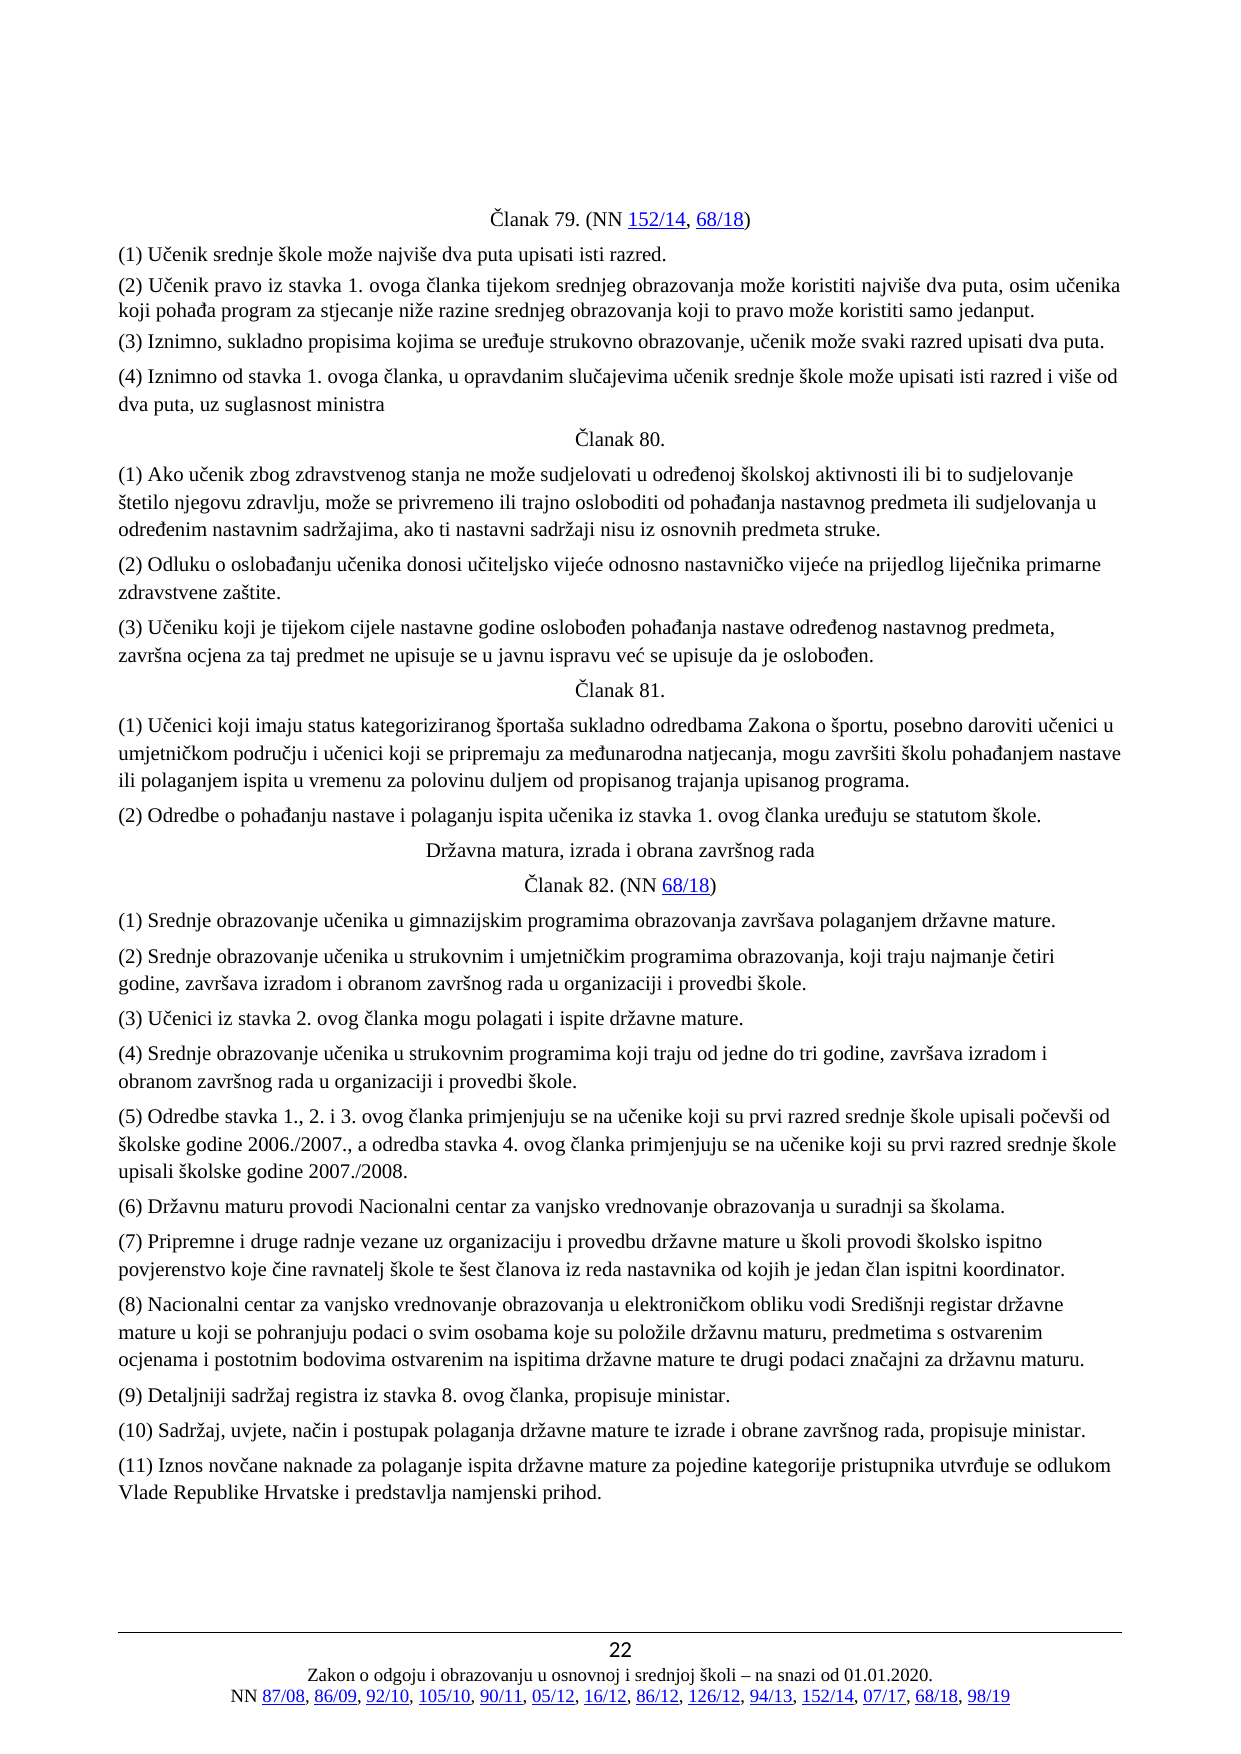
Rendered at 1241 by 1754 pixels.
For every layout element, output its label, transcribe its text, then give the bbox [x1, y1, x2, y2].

text Članak 80. [118, 427, 1122, 451]
text (1) Srednje obrazovanje učenika u gimnazijskim programima obrazovanja završava polaganjem državne mature. [118, 908, 1122, 932]
text (8) Nacionalni centar za vanjsko vrednovanje obrazovanja u elektroničkom obliku vodi Središnji registar državne mature u koji se pohranjuju podaci o svim osobama koje su položile državnu maturu, predmetima s ostvarenim ocjenama i postotnim bodovima ostvarenim na ispitima državne mature te drugi podaci značajni za državnu maturu. [118, 1292, 1122, 1371]
text (9) Detaljniji sadržaj registra iz stavka 8. ovog članka, propisuje ministar. [118, 1382, 1122, 1407]
text (5) Odredbe stavka 1., 2. i 3. ovog članka primjenjuju se na učenike koji su prvi razred srednje škole upisali počevši od školske godine 2006./2007., a odredba stavka 4. ovog članka primjenjuju se na učenike koji su prvi razred srednje škole upisali školske godine 2007./2008. [118, 1104, 1122, 1183]
text (2) Odluku o oslobađanju učenika donosi učiteljsko vijeće odnosno nastavničko vijeće na prijedlog liječnika primarne zdravstvene zaštite. [118, 552, 1122, 604]
text (11) Iznos novčane naknade za polaganje ispita državne mature za pojedine kategorije pristupnika utvrđuje se odlukom Vlade Republike Hrvatske i predstavlja namjenski prihod. [118, 1453, 1122, 1504]
text (6) Državnu maturu provodi Nacionalni centar za vanjsko vrednovanje obrazovanja u suradnji sa školama. [118, 1194, 1122, 1218]
text (4) Srednje obrazovanje učenika u strukovnim programima koji traju od jedne do tri godine, završava izradom i obranom završnog rada u organizaciji i provedbi škole. [118, 1041, 1122, 1093]
text (2) Srednje obrazovanje učenika u strukovnim i umjetničkim programima obrazovanja, koji traju najmanje četiri godine, završava izradom i obranom završnog rada u organizaciji i provedbi škole. [118, 943, 1122, 995]
text (2) Učenik pravo iz stavka 1. ovoga članka tijekom srednjeg obrazovanja može koristiti najviše dva puta, osim učenika koji pohađa program za stjecanje niže razine srednjeg obrazovanja koji to pravo može koristiti samo jedanput. [118, 273, 1122, 322]
text (4) Iznimno od stavka 1. ovoga članka, u opravdanim slučajevima učenik srednje škole može upisati isti razred i više od dva puta, uz suglasnost ministra [118, 364, 1122, 416]
text (3) Učeniku koji je tijekom cijele nastavne godine oslobođen pohađanja nastave određenog nastavnog predmeta, završna ocjena za taj predmet ne upisuje se u javnu ispravu već se upisuje da je oslobođen. [118, 615, 1122, 667]
text (1) Učenik srednje škole može najviše dva puta upisati isti razred. [118, 242, 1122, 266]
text (7) Pripremne i druge radnje vezane uz organizaciju i provedbu državne mature u školi provodi školsko ispitno povjerenstvo koje čine ravnatelj škole te šest članova iz reda nastavnika od kojih je jedan član ispitni koordinator. [118, 1229, 1122, 1281]
text Članak 79. (NN 152/14, 68/18) [118, 207, 1122, 231]
text Članak 81. [118, 678, 1122, 702]
text Članak 82. (NN 68/18) [118, 873, 1122, 897]
text (3) Učenici iz stavka 2. ovog članka mogu polagati i ispite državne mature. [118, 1006, 1122, 1030]
text Državna matura, izrada i obrana završnog rada [118, 838, 1122, 862]
text (1) Ako učenik zbog zdravstvenog stanja ne može sudjelovati u određenoj školskoj aktivnosti ili bi to sudjelovanje štetilo njegovu zdravlju, može se privremeno ili trajno osloboditi od pohađanja nastavnog predmeta ili sudjelovanja u određenim nastavnim sadržajima, ako ti nastavni sadržaji nisu iz osnovnih predmeta struke. [118, 462, 1122, 541]
text (2) Odredbe o pohađanju nastave i polaganju ispita učenika iz stavka 1. ovog članka uređuju se statutom škole. [118, 803, 1122, 827]
text (3) Iznimno, sukladno propisima kojima se uređuje strukovno obrazovanje, učenik može svaki razred upisati dva puta. [118, 329, 1122, 353]
text (1) Učenici koji imaju status kategoriziranog športaša sukladno odredbama Zakona o športu, posebno daroviti učenici u umjetničkom području i učenici koji se pripremaju za međunarodna natjecanja, mogu završiti školu pohađanjem nastave ili polaganjem ispita u vremenu za polovinu duljem od propisanog trajanja upisanog programa. [118, 713, 1122, 792]
text (10) Sadržaj, uvjete, način i postupak polaganja državne mature te izrade i obrane završnog rada, propisuje ministar. [118, 1418, 1122, 1442]
